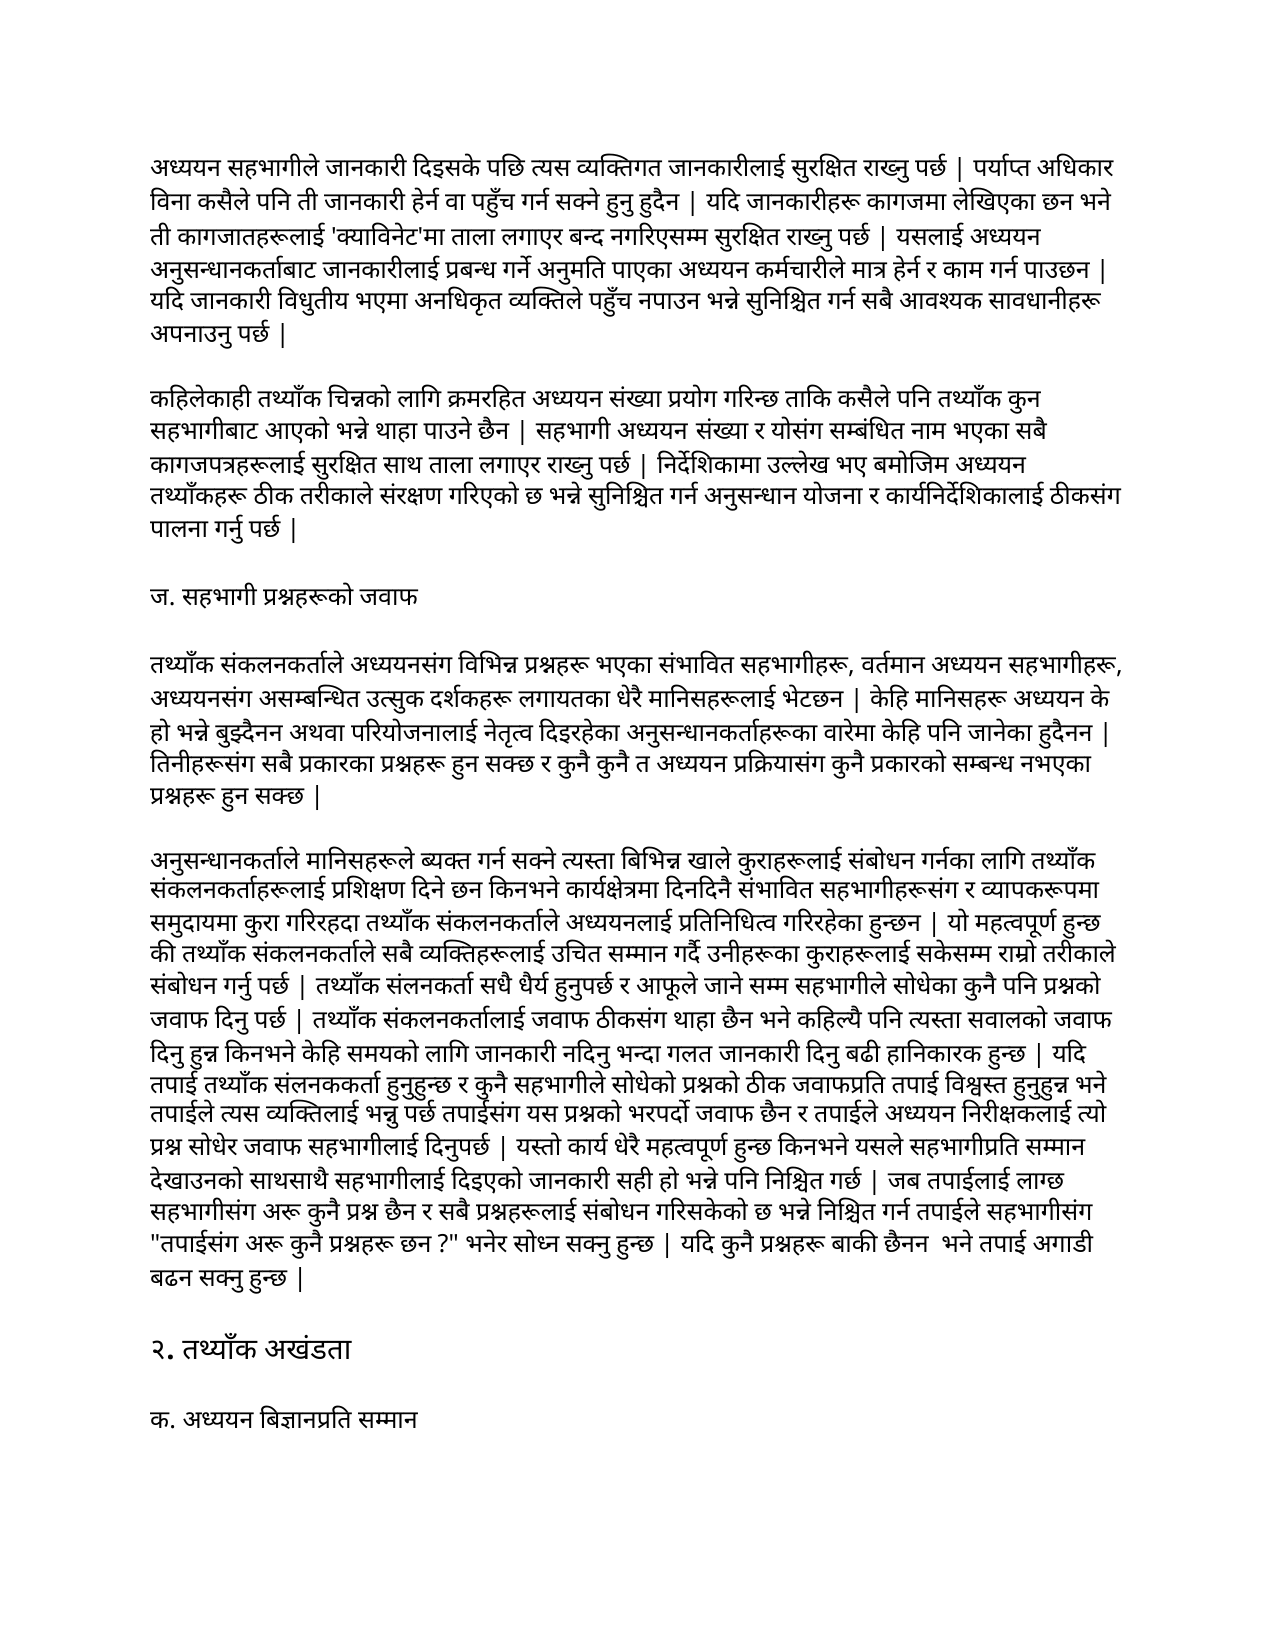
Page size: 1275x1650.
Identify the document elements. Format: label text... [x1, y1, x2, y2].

text तथ्याँक संकलनकर्ताले अध्ययनसंग विभिन्न प्रश्नहरू भएका संभावित सहभागीहरू, वर्तमान अध्ययन सहभागीहरू, अध्ययनसंग असम्बन्धित उत्सुक दर्शकहरू लगायतका धेरै मानिसहरूलाई भेटछन | केहि मानिसहरू अध्ययन के हो भन्ने बुझ्दैनन अथवा परियोजनालाई नेतृत्व दिइरहेका अनुसन्धानकर्ताहरूका वारेमा केहि पनि जानेका हुदैनन | तिनीहरूसंग सबै प्रकारका प्रश्नहरू हुन सक्छ र कुनै कुनै त अध्ययन प्रक्रियासंग कुनै प्रकारको सम्बन्ध नभएका प्रश्नहरू हुन सक्छ | [150, 647, 1125, 812]
text अनुसन्धानकर्ताले मानिसहरूले ब्यक्त गर्न सक्ने त्यस्ता बिभिन्न खाले कुराहरूलाई संबोधन गर्नका लागि तथ्याँक संकलनकर्ताहरूलाई प्रशिक्षण दिने छन किनभने कार्यक्षेत्रमा दिनदिनै संभावित सहभागीहरूसंग र व्यापकरूपमा समुदायमा कुरा गरिरहदा तथ्याँक संकलनकर्ताले अध्ययनलाई प्रतिनिधित्व गरिरहेका हुन्छन | यो महत्वपूर्ण हुन्छ की तथ्याँक संकलनकर्ताले सबै व्यक्तिहरूलाई उचित सम्मान गर्दै उनीहरूका कुराहरूलाई सकेसम्म राम्रो तरीकाले संबोधन गर्नु पर्छ | तथ्याँक संलनकर्ता सधै धैर्य हुनुपर्छ र आफूले जाने सम्म सहभागीले सोधेका कुनै पनि प्रश्नको जवाफ दिनु पर्छ | तथ्याँक संकलनकर्तालाई जवाफ ठीकसंग थाहा छैन भने कहिल्यै पनि त्यस्ता सवालको जवाफ दिनु हुन्न किनभने केहि समयको लागि जानकारी नदिनु भन्दा गलत जानकारी दिनु बढी हानिकारक हुन्छ | यदि तपाई तथ्याँक संलनककर्ता हुनुहुन्छ र कुनै सहभागीले सोधेको प्रश्नको ठीक जवाफप्रति तपाई विश्वस्त हुनुहुन्न भने तपाईले त्यस व्यक्तिलाई भन्नु पर्छ तपाईसंग यस प्रश्नको भरपर्दो जवाफ छैन र तपाईले अध्ययन निरीक्षकलाई त्यो प्रश्न सोधेर जवाफ सहभागीलाई दिनुपर्छ | यस्तो कार्य धेरै महत्वपूर्ण हुन्छ किनभने यसले सहभागीप्रति सम्मान देखाउनको साथसाथै सहभागीलाई दिइएको जानकारी सही हो भन्ने पनि निश्चित गर्छ | जब तपाईलाई लाग्छ सहभागीसंग अरू कुनै प्रश्न छैन र सबै प्रश्नहरूलाई संबोधन गरिसकेको छ भन्ने निश्चित गर्न तपाईले सहभागीसंग "तपाईसंग अरू कुनै प्रश्नहरू छन ?" भनेर सोध्न सक्नु हुन्छ | यदि कुनै प्रश्नहरू बाकी छैनन भने तपाई अगाडी बढन सक्नु हुन्छ | [150, 846, 1125, 1294]
text ज. सहभागी प्रश्नहरूको जवाफ [150, 578, 1125, 612]
text क. अध्ययन बिज्ञानप्रति सम्मान [150, 1402, 1125, 1436]
text अध्ययन सहभागीले जानकारी दिइसके पछि त्यस व्यक्तिगत जानकारीलाई सुरक्षित राख्नु पर्छ | पर्याप्त अधिकार विना कसैले पनि ती जानकारी हेर्न वा पहुँच गर्न सक्ने हुनु हुदैन | यदि जानकारीहरू कागजमा लेखिएका छन भने ती कागजातहरूलाई 'क्याविनेट'मा ताला लगाएर बन्द नगरिएसम्म सुरक्षित राख्नु पर्छ | यसलाई अध्ययन अनुसन्धानकर्ताबाट जानकारीलाई प्रबन्ध गर्ने अनुमति पाएका अध्ययन कर्मचारीले मात्र हेर्न र काम गर्न पाउछन | यदि जानकारी विधुतीय भएमा अनधिकृत व्यक्तिले पहुँच नपाउन भन्ने सुनिश्चित गर्न सबै आवश्यक सावधानीहरू अपनाउनु पर्छ | [150, 150, 1125, 349]
text कहिलेकाही तथ्याँक चिन्नको लागि क्रमरहित अध्ययन संख्या प्रयोग गरिन्छ ताकि कसैले पनि तथ्याँक कुन सहभागीबाट आएको भन्ने थाहा पाउने छैन | सहभागी अध्ययन संख्या र योसंग सम्बंधित नाम भएका सबै कागजपत्रहरूलाई सुरक्षित साथ ताला लगाएर राख्नु पर्छ | निर्देशिकामा उल्लेख भए बमोजिम अध्ययन तथ्याँकहरू ठीक तरीकाले संरक्षण गरिएको छ भन्ने सुनिश्चित गर्न अनुसन्धान योजना र कार्यनिर्देशिकालाई ठीकसंग पालना गर्नु पर्छ | [150, 384, 1125, 544]
text २. तथ्याँक अखंडता [150, 1328, 1125, 1368]
